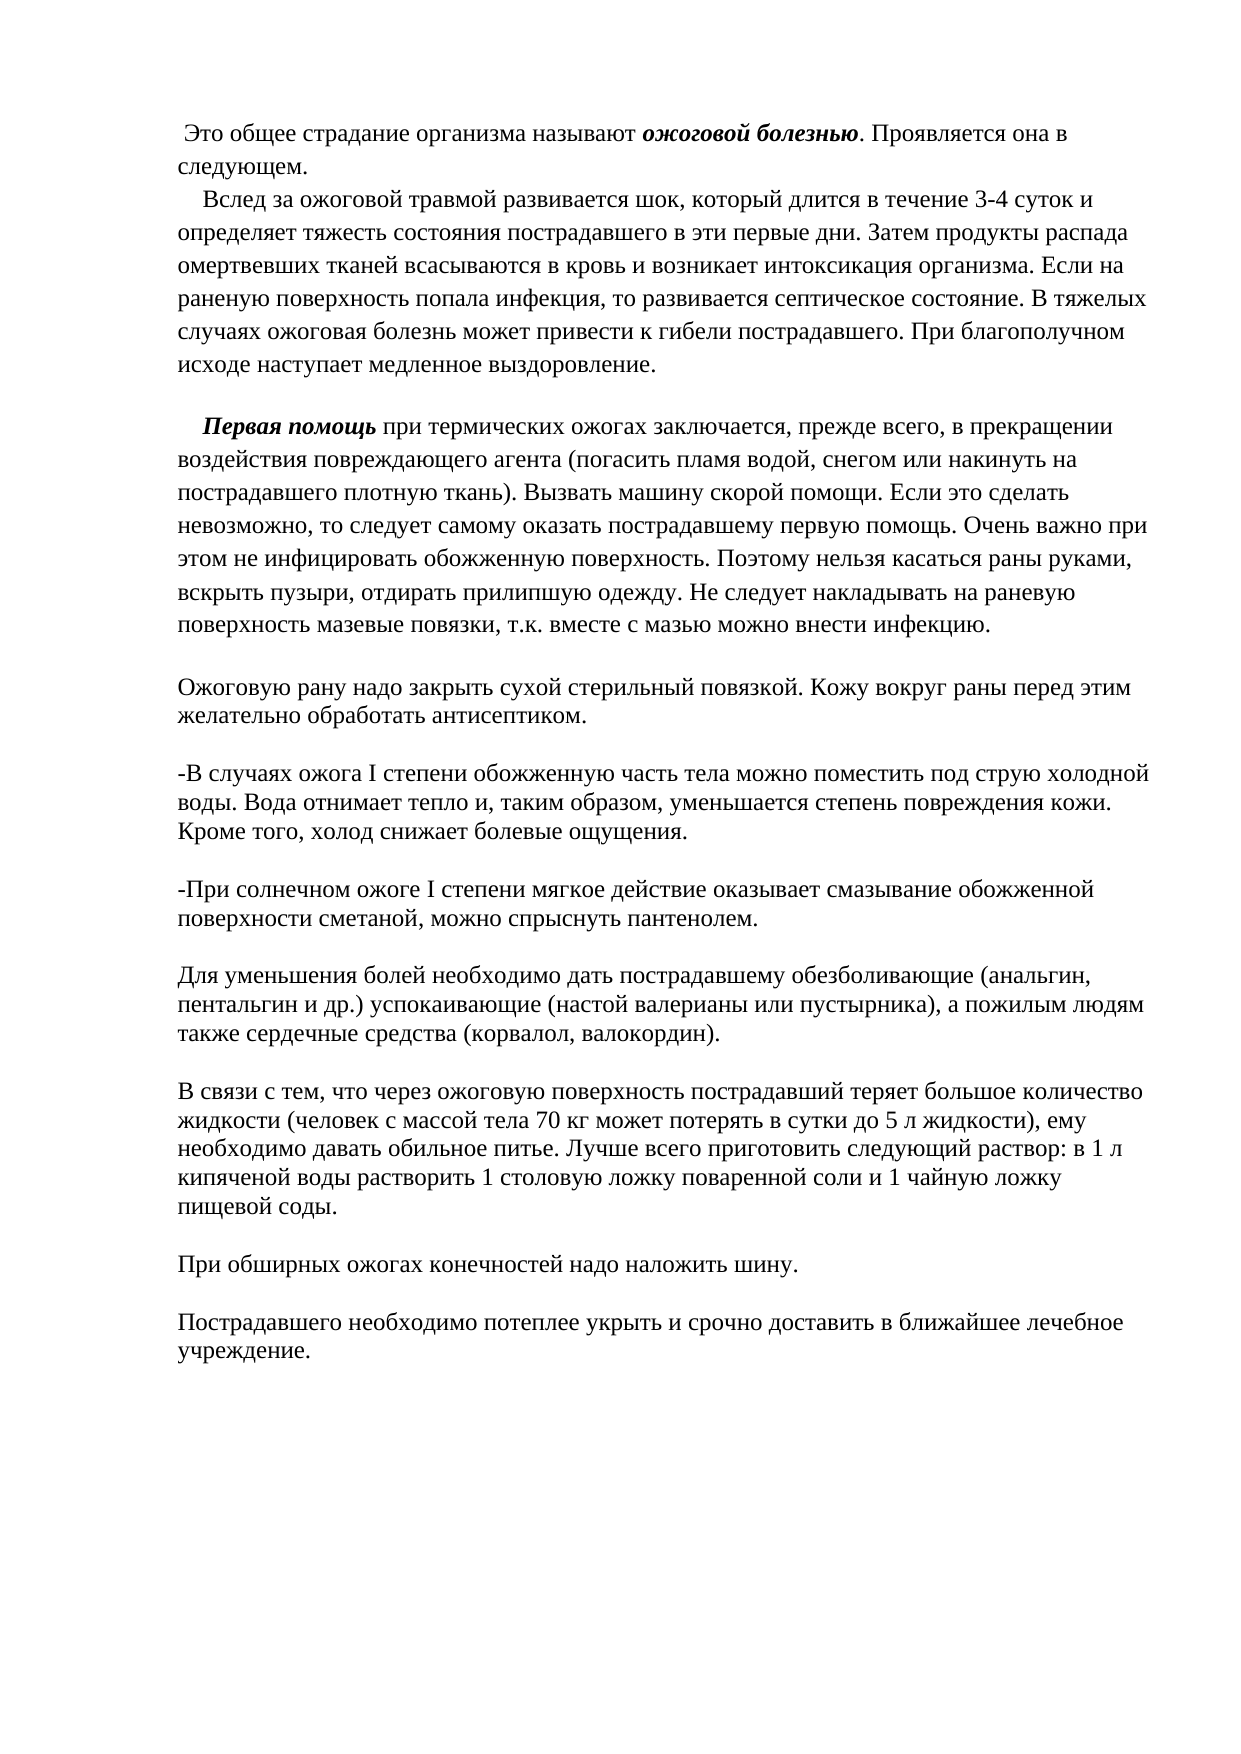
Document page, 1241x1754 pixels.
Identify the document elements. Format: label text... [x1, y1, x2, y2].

text -При солнечном ожоге I степени мягкое действие оказывает смазывание обожженной поверхности сметаной, можно спрыснуть пантенолем. [177, 874, 1152, 931]
text Пострадавшего необходимо потеплее укрыть и срочно доставить в ближайшее лечебное учреждение. [177, 1307, 1152, 1364]
text Это общее страдание организма называют ожоговой болезнью. Проявляется она в следующем. [177, 118, 1152, 180]
text -В случаях ожога I степени обожженную часть тела можно поместить под струю холодной воды. Вода отнимает тепло и, таким образом, уменьшается степень повреждения кожи. Кроме того, холод снижает болевые ощущения. [177, 758, 1152, 845]
text При обширных ожогах конечностей надо наложить шину. [177, 1249, 1152, 1278]
text Первая помощь при термических ожогах заключается, прежде всего, в прекращении воздействия повреждающего агента (погасить пламя водой, снегом или накинуть на пострадавшего плотную ткань). Вызвать машину скорой помощи. Если это сделать невозможно, то следует самому оказать пострадавшему первую помощь. Очень важно при этом не инфицировать обожженную поверхность. Поэтому нельзя касаться раны руками, вскрыть пузыри, отдирать прилипшую одежду. Не следует накладывать на раневую поверхность мазевые повязки, т.к. вместе с мазью можно внести инфекцию. [177, 411, 1152, 638]
text Вслед за ожоговой травмой развивается шок, который длится в течение 3-4 суток и определяет тяжесть состояния пострадавшего в эти первые дни. Затем продукты распада омертвевших тканей всасываются в кровь и возникает интоксикация организма. Если на раненую поверхность попала инфекция, то развивается септическое состояние. В тяжелых случаях ожоговая болезнь может привести к гибели пострадавшего. При благополучном исходе наступает медленное выздоровление. [177, 184, 1152, 378]
text Для уменьшения болей необходимо дать пострадавшему обезболивающие (анальгин, пентальгин и др.) успокаивающие (настой валерианы или пустырника), а пожилым людям также сердечные средства (корвалол, валокордин). [177, 961, 1152, 1047]
text Ожоговую рану надо закрыть сухой стерильный повязкой. Кожу вокруг раны перед этим желательно обработать антисептиком. [177, 672, 1152, 729]
text В связи с тем, что через ожоговую поверхность пострадавший теряет большое количество жидкости (человек с массой тела 70 кг может потерять в сутки до 5 л жидкости), ему необходимо давать обильное питье. Лучше всего приготовить следующий раствор: в 1 л кипяченой воды растворить 1 столовую ложку поваренной соли и 1 чайную ложку пищевой соды. [177, 1076, 1152, 1220]
